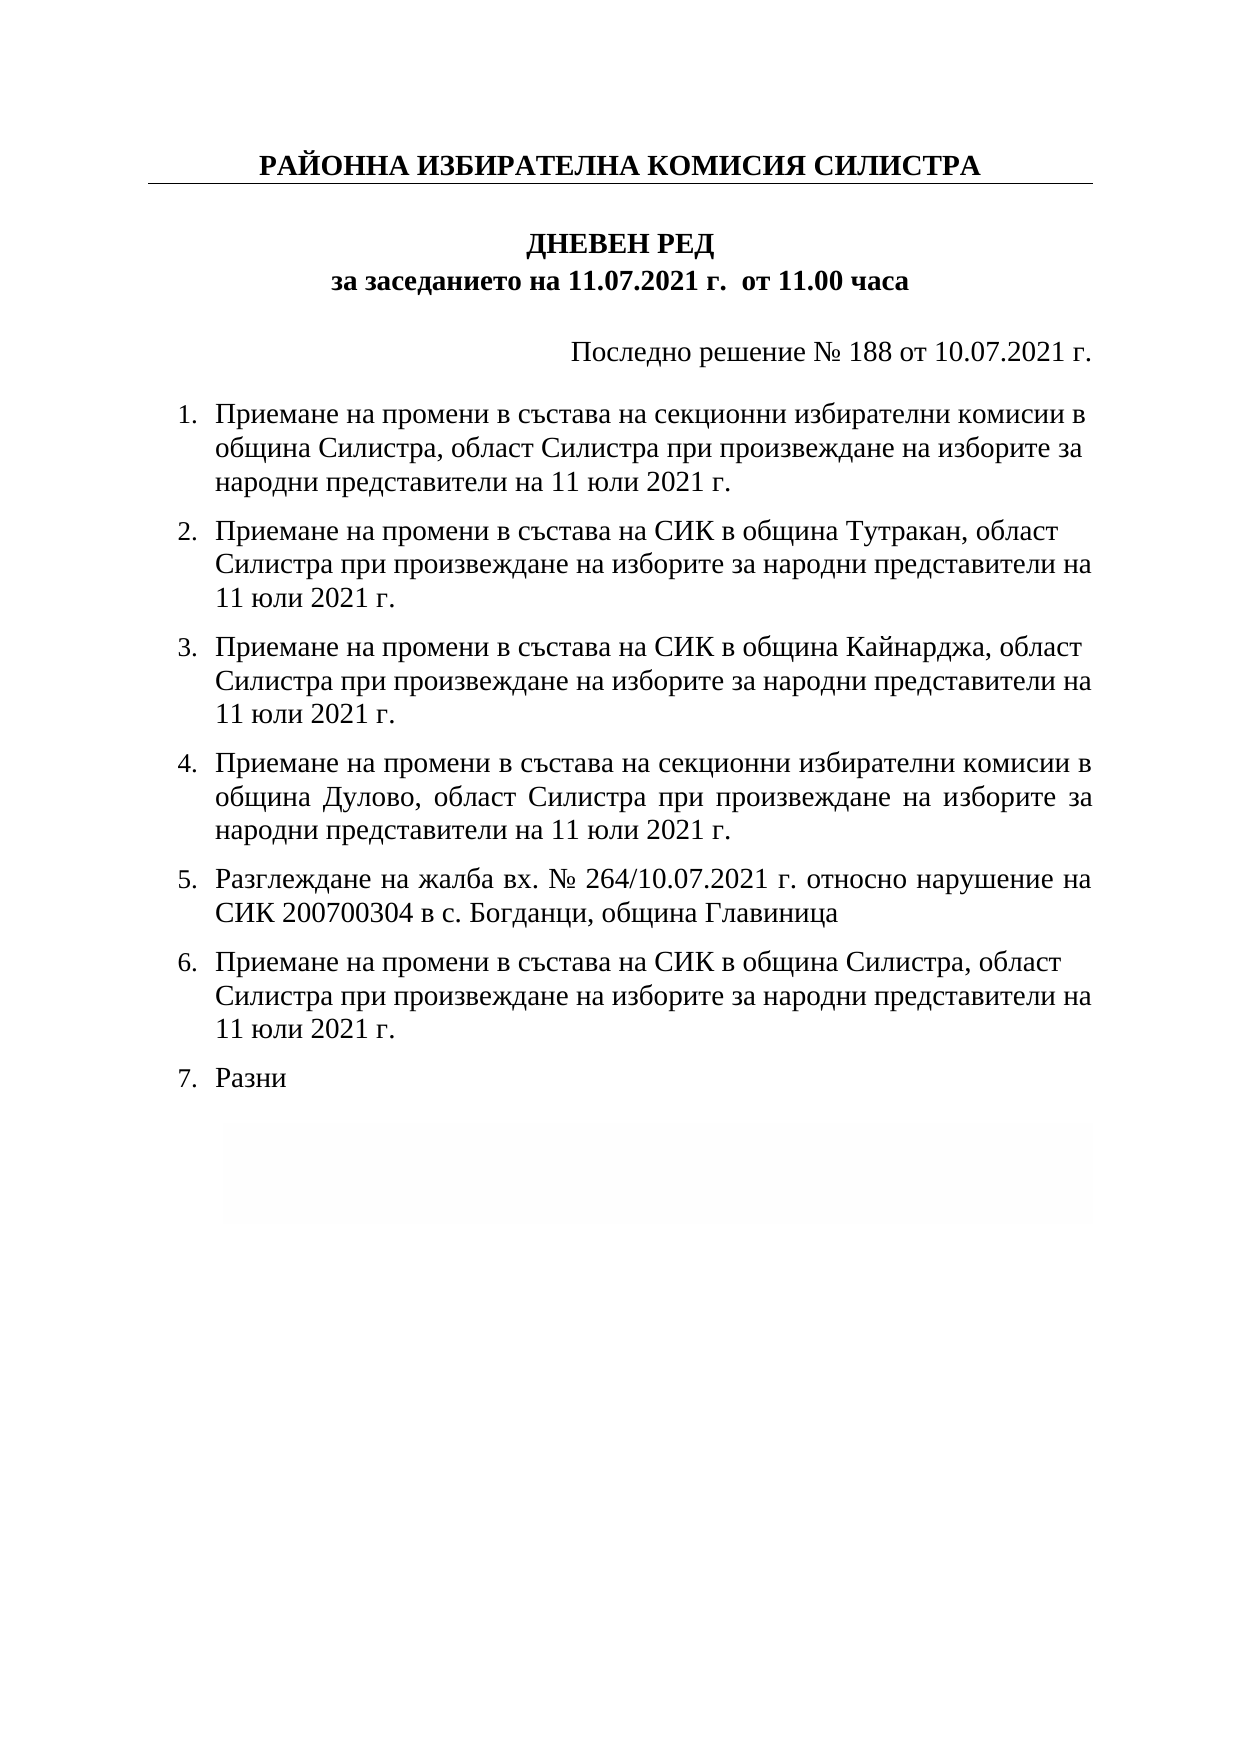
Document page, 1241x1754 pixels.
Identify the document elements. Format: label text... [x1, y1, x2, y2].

text за заседанието на 11.07.2021 г. от 11.00 часа [148, 259, 1093, 297]
list Разглеждане на жалба вх. № 264/10.07.2021 г. относно нарушение на СИК 200700304 в с. Богданци, община Главиница [177, 862, 1093, 929]
text РАЙОННА ИЗБИРАТЕЛНА КОМИСИЯ СИЛИСТРА [148, 148, 1093, 183]
list Приемане на промени в състава на СИК в община Тутракан, област Силистра при произвеждане на изборите за народни представители на 11 юли 2021 г. [177, 513, 1093, 613]
text ДНЕВЕН РЕД [148, 222, 1093, 259]
list Разни [177, 1061, 1093, 1094]
list Приемане на промени в състава на секционни избирателни комисии в община Дулово, област Силистра при произвеждане на изборите за народни представители на 11 юли 2021 г. [177, 745, 1093, 846]
list Приемане на промени в състава на СИК в община Силистра, област Силистра при произвеждане на изборите за народни представители на 11 юли 2021 г. [177, 944, 1093, 1045]
text Последно решение № 188 от 10.07.2021 г. [148, 334, 1093, 368]
list Приемане на промени в състава на СИК в община Кайнарджа, област Силистра при произвеждане на изборите за народни представители на 11 юли 2021 г. [177, 629, 1093, 730]
list Приемане на промени в състава на секционни избирателни комисии в община Силистра, област Силистра при произвеждане на изборите за народни представители на 11 юли 2021 г. [177, 397, 1093, 497]
